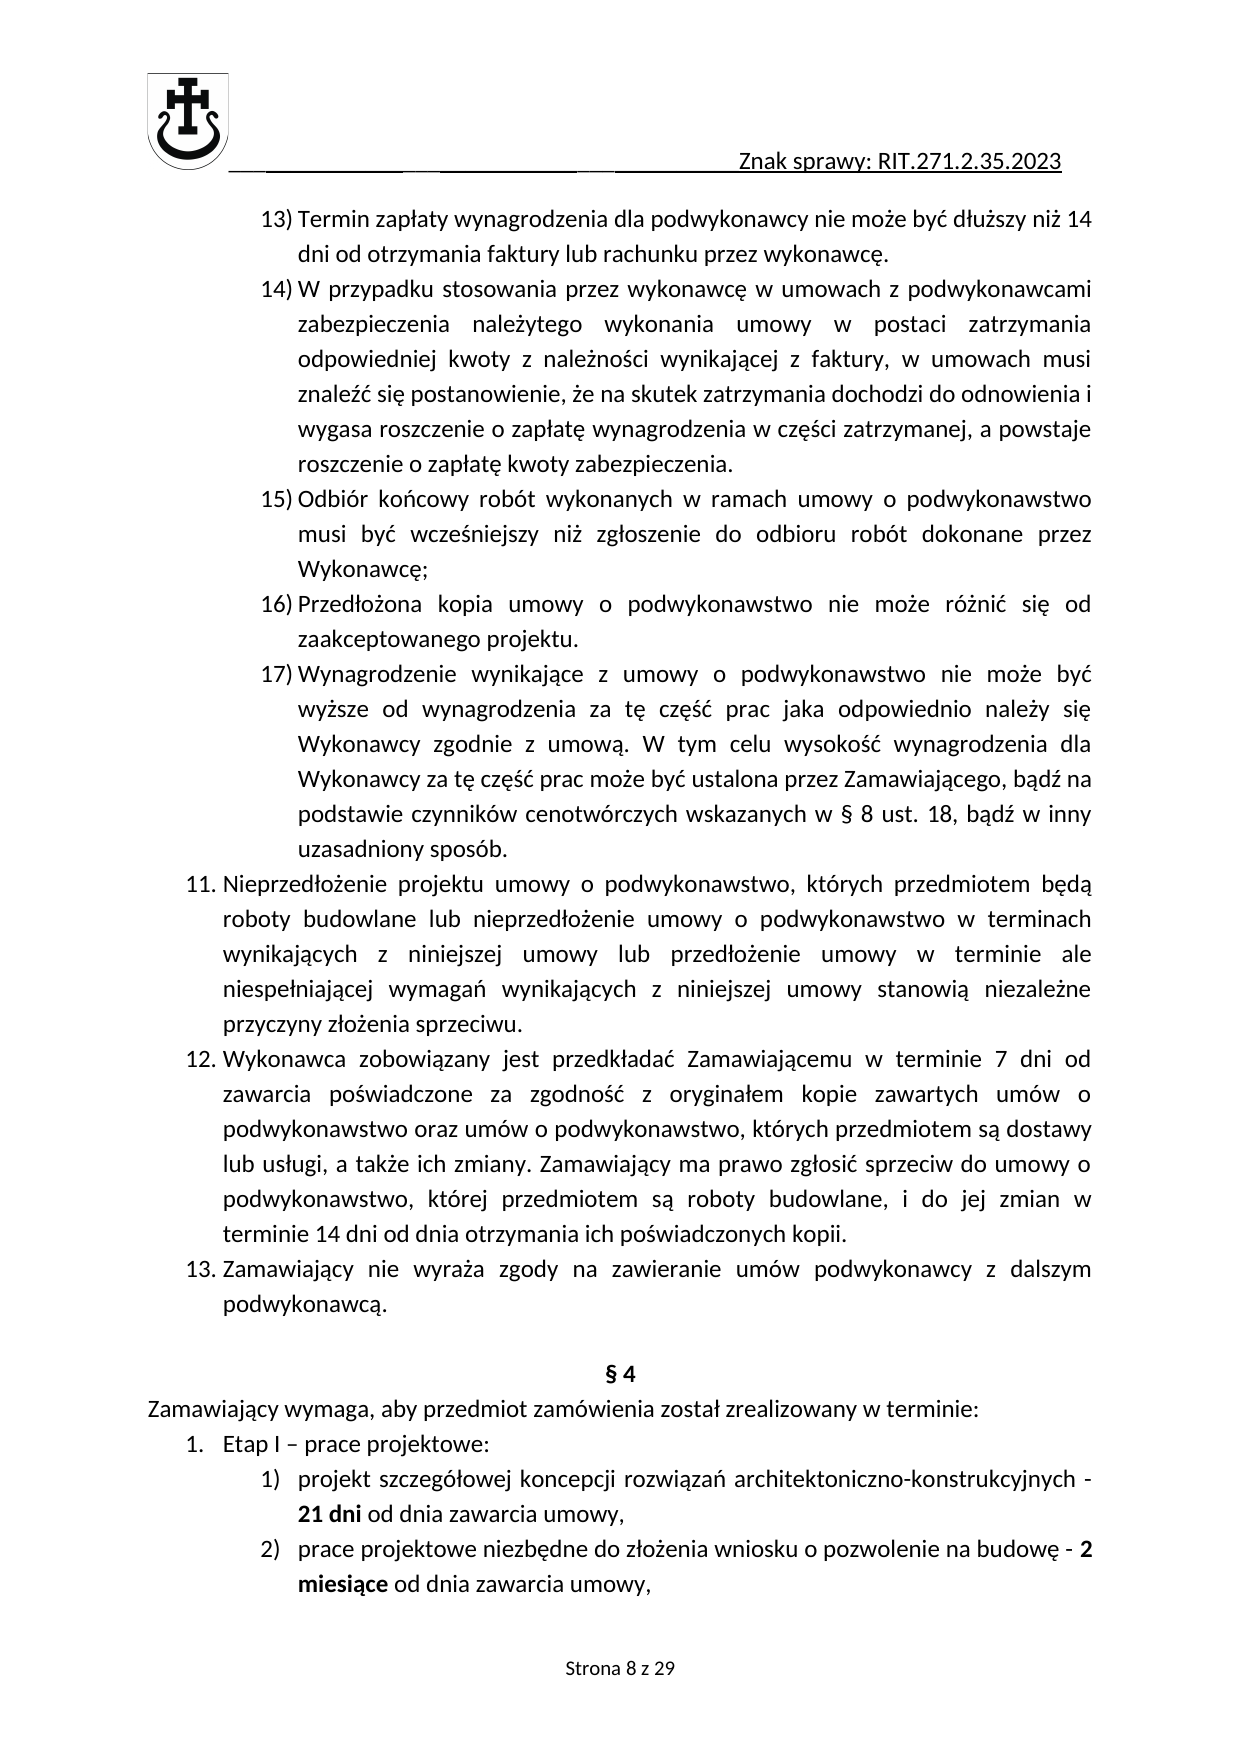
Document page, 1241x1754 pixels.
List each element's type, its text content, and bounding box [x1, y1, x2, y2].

list projekt szczegółowej koncepcji rozwiązań architektoniczno-konstrukcyjnych - 21 dni od dnia zawarcia umowy, [260, 1463, 1093, 1529]
list Przedłożona kopia umowy o podwykonawstwo nie może różnić się od zaakceptowanego projektu. [260, 588, 1093, 654]
list Zamawiający nie wyraża zgody na zawieranie umów podwykonawcy z dalszym podwykonawcą. [185, 1253, 1093, 1319]
picture [147, 73, 229, 170]
list Wykonawca zobowiązany jest przedkładać Zamawiającemu w terminie 7 dni od zawarcia poświadczone za zgodność z oryginałem kopie zawartych umów o podwykonawstwo oraz umów o podwykonawstwo, których przedmiotem są dostawy lub usługi, a także ich zmiany. Zamawiający ma prawo zgłosić sprzeciw do umowy o podwykonawstwo, której przedmiotem są roboty budowlane, i do jej zmian w terminie 14 dni od dnia otrzymania ich poświadczonych kopii. [185, 1043, 1093, 1249]
text Zamawiający wymaga, aby przedmiot zamówienia został zrealizowany w terminie: [148, 1393, 1093, 1424]
list Odbiór końcowy robót wykonanych w ramach umowy o podwykonawstwo musi być wcześniejszy niż zgłoszenie do odbioru robót dokonane przez Wykonawcę; [260, 483, 1093, 584]
list Nieprzedłożenie projektu umowy o podwykonawstwo, których przedmiotem będą roboty budowlane lub nieprzedłożenie umowy o podwykonawstwo w terminach wynikających z niniejszej umowy lub przedłożenie umowy w terminie ale niespełniającej wymagań wynikających z niniejszej umowy stanowią niezależne przyczyny złożenia sprzeciwu. [185, 868, 1093, 1039]
list Etap I – prace projektowe: [185, 1428, 1093, 1459]
text § 4 [148, 1358, 1093, 1389]
list prace projektowe niezbędne do złożenia wniosku o pozwolenie na budowę - 2 miesiące od dnia zawarcia umowy, [260, 1533, 1093, 1599]
list Wynagrodzenie wynikające z umowy o podwykonawstwo nie może być wyższe od wynagrodzenia za tę część prac jaka odpowiednio należy się Wykonawcy zgodnie z umową. W tym celu wysokość wynagrodzenia dla Wykonawcy za tę część prac może być ustalona przez Zamawiającego, bądź na podstawie czynników cenotwórczych wskazanych w § 8 ust. 18, bądź w inny uzasadniony sposób. [260, 658, 1093, 864]
list Termin zapłaty wynagrodzenia dla podwykonawcy nie może być dłuższy niż 14 dni od otrzymania faktury lub rachunku przez wykonawcę. [260, 203, 1093, 269]
list W przypadku stosowania przez wykonawcę w umowach z podwykonawcami zabezpieczenia należytego wykonania umowy w postaci zatrzymania odpowiedniej kwoty z należności wynikającej z faktury, w umowach musi znaleźć się postanowienie, że na skutek zatrzymania dochodzi do odnowienia i wygasa roszczenie o zapłatę wynagrodzenia w części zatrzymanej, a powstaje roszczenie o zapłatę kwoty zabezpieczenia. [260, 273, 1093, 479]
